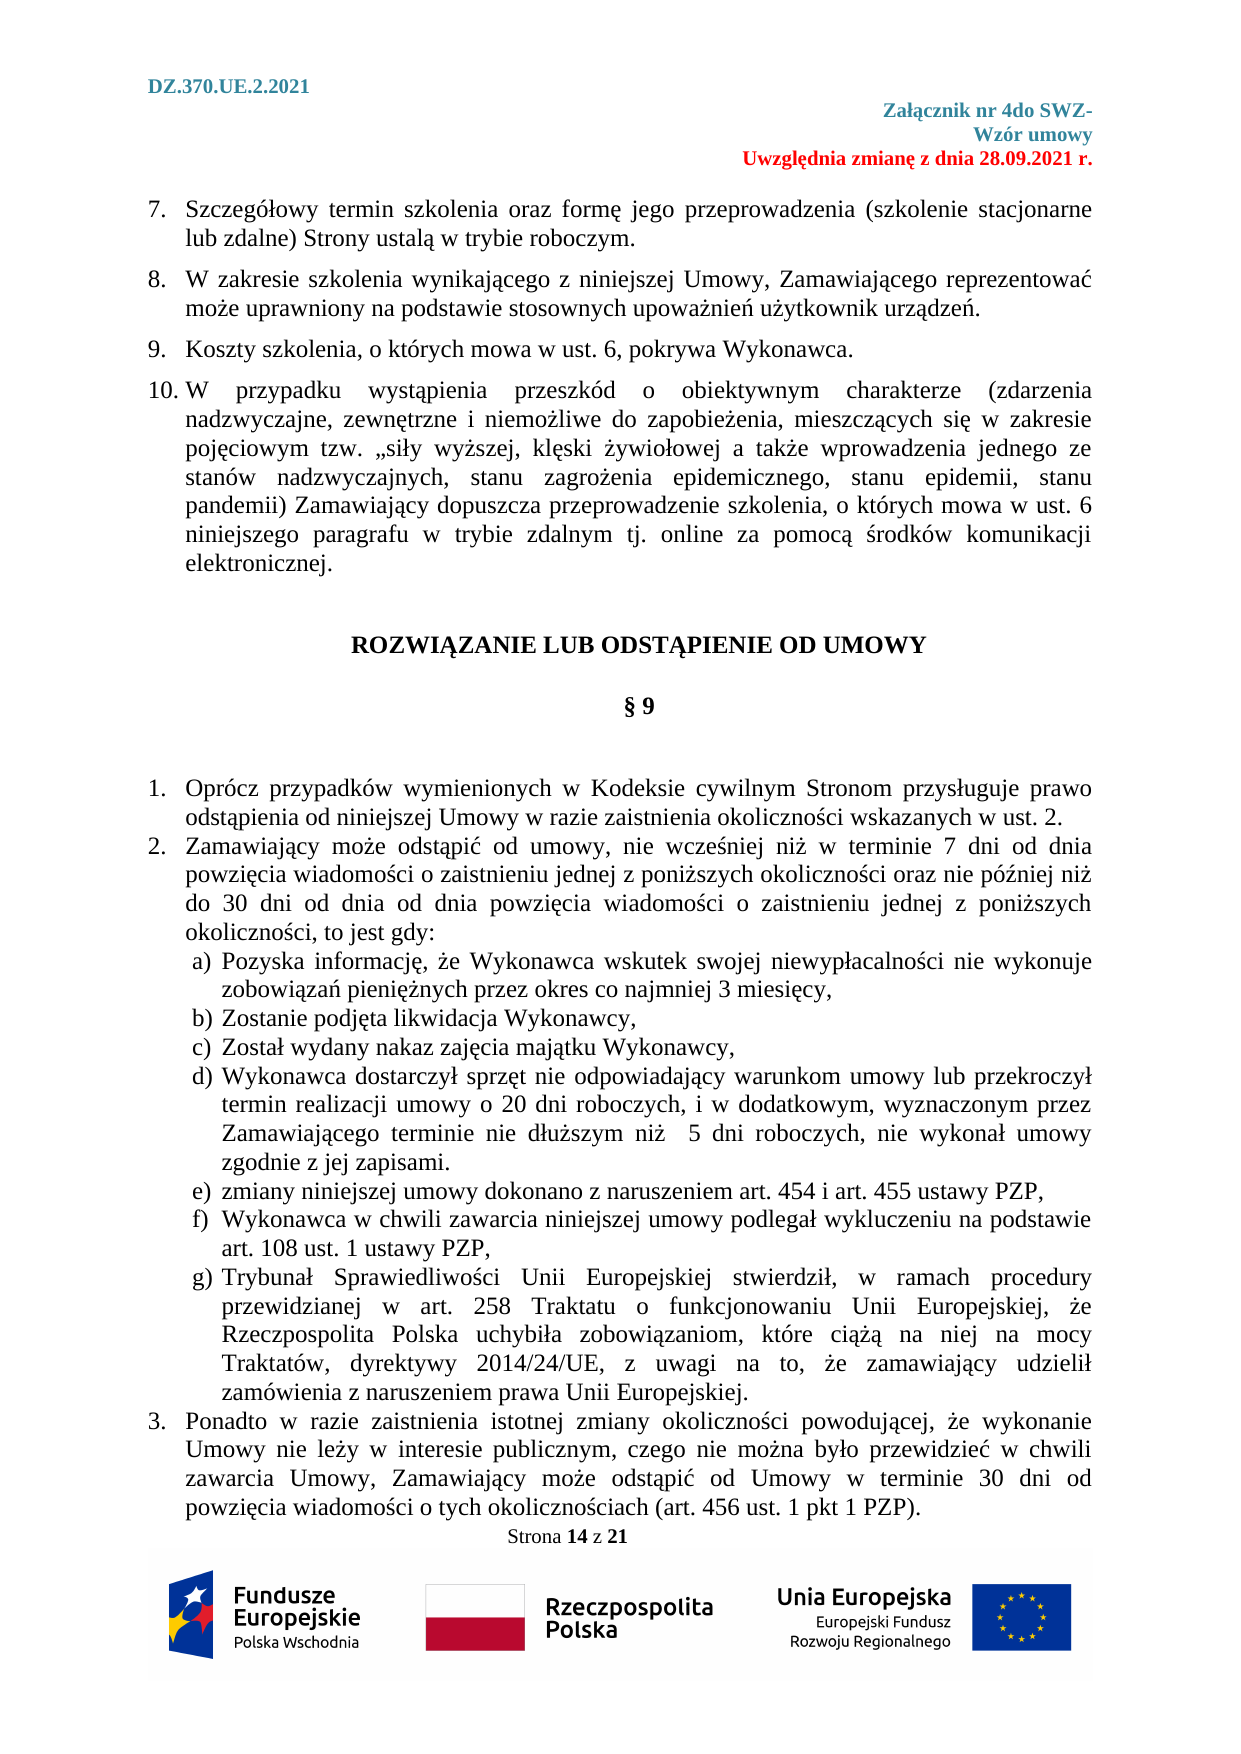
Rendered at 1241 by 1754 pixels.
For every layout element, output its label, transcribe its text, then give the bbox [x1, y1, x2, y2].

list zmiany niniejszej umowy dokonano z naruszeniem art. 454 i art. 455 ustawy PZP, [192, 1176, 1093, 1204]
list Wykonawca w chwili zawarcia niniejszej umowy podlegał wykluczeniu na podstawie art. 108 ust. 1 ustawy PZP, [192, 1204, 1093, 1262]
list W zakresie szkolenia wynikającego z niniejszej Umowy, Zamawiającego reprezentować może uprawniony na podstawie stosownych upoważnień użytkownik urządzeń. [148, 264, 1093, 322]
list W przypadku wystąpienia przeszkód o obiektywnym charakterze (zdarzenia nadzwyczajne, zewnętrzne i niemożliwe do zapobieżenia, mieszczących się w zakresie pojęciowym tzw. „siły wyższej, klęski żywiołowej a także wprowadzenia jednego ze stanów nadzwyczajnych, stanu zagrożenia epidemicznego, stanu epidemii, stanu pandemii) Zamawiający dopuszcza przeprowadzenie szkolenia, o których mowa w ust. 6 niniejszego paragrafu w trybie zdalnym tj. online za pomocą środków komunikacji elektronicznej. [148, 375, 1093, 577]
list Szczegółowy termin szkolenia oraz formę jego przeprowadzenia (szkolenie stacjonarne lub zdalne) Strony ustalą w trybie roboczym. [148, 194, 1093, 252]
list ROZWIĄZANIE LUB ODSTĄPIENIE OD UMOWY [185, 630, 1093, 659]
list Oprócz przypadków wymienionych w Kodeksie cywilnym Stronom przysługuje prawo odstąpienia od niniejszej Umowy w razie zaistnienia okoliczności wskazanych w ust. 2. [148, 773, 1093, 831]
list Zostanie podjęta likwidacja Wykonawcy, [192, 1003, 1093, 1032]
list Wykonawca dostarczył sprzęt nie odpowiadający warunkom umowy lub przekroczył termin realizacji umowy o 20 dni roboczych, i w dodatkowym, wyznaczonym przez Zamawiającego terminie nie dłuższym niż 5 dni roboczych, nie wykonał umowy zgodnie z jej zapisami. [192, 1061, 1093, 1176]
picture [147, 1548, 1093, 1681]
text § 9 [185, 691, 1093, 719]
list Koszty szkolenia, o których mowa w ust. 6, pokrywa Wykonawca. [148, 334, 1093, 363]
list Pozyska informację, że Wykonawca wskutek swojej niewypłacalności nie wykonuje zobowiązań pieniężnych przez okres co najmniej 3 miesięcy, [192, 946, 1093, 1003]
list Ponadto w razie zaistnienia istotnej zmiany okoliczności powodującej, że wykonanie Umowy nie leży w interesie publicznym, czego nie można było przewidzieć w chwili zawarcia Umowy, Zamawiający może odstąpić od Umowy w terminie 30 dni od powzięcia wiadomości o tych okolicznościach (art. 456 ust. 1 pkt 1 PZP). [148, 1406, 1093, 1521]
list Został wydany nakaz zajęcia majątku Wykonawcy, [192, 1032, 1093, 1061]
list Zamawiający może odstąpić od umowy, nie wcześniej niż w terminie 7 dni od dnia powzięcia wiadomości o zaistnieniu jednej z poniższych okoliczności oraz nie później niż do 30 dni od dnia od dnia powzięcia wiadomości o zaistnieniu jednej z poniższych okoliczności, to jest gdy: [148, 831, 1093, 946]
list Trybunał Sprawiedliwości Unii Europejskiej stwierdził, w ramach procedury przewidzianej w art. 258 Traktatu o funkcjonowaniu Unii Europejskiej, że Rzeczpospolita Polska uchybiła zobowiązaniom, które ciążą na niej na mocy Traktatów, dyrektywy 2014/24/UE, z uwagi na to, że zamawiający udzielił zamówienia z naruszeniem prawa Unii Europejskiej. [192, 1262, 1093, 1406]
